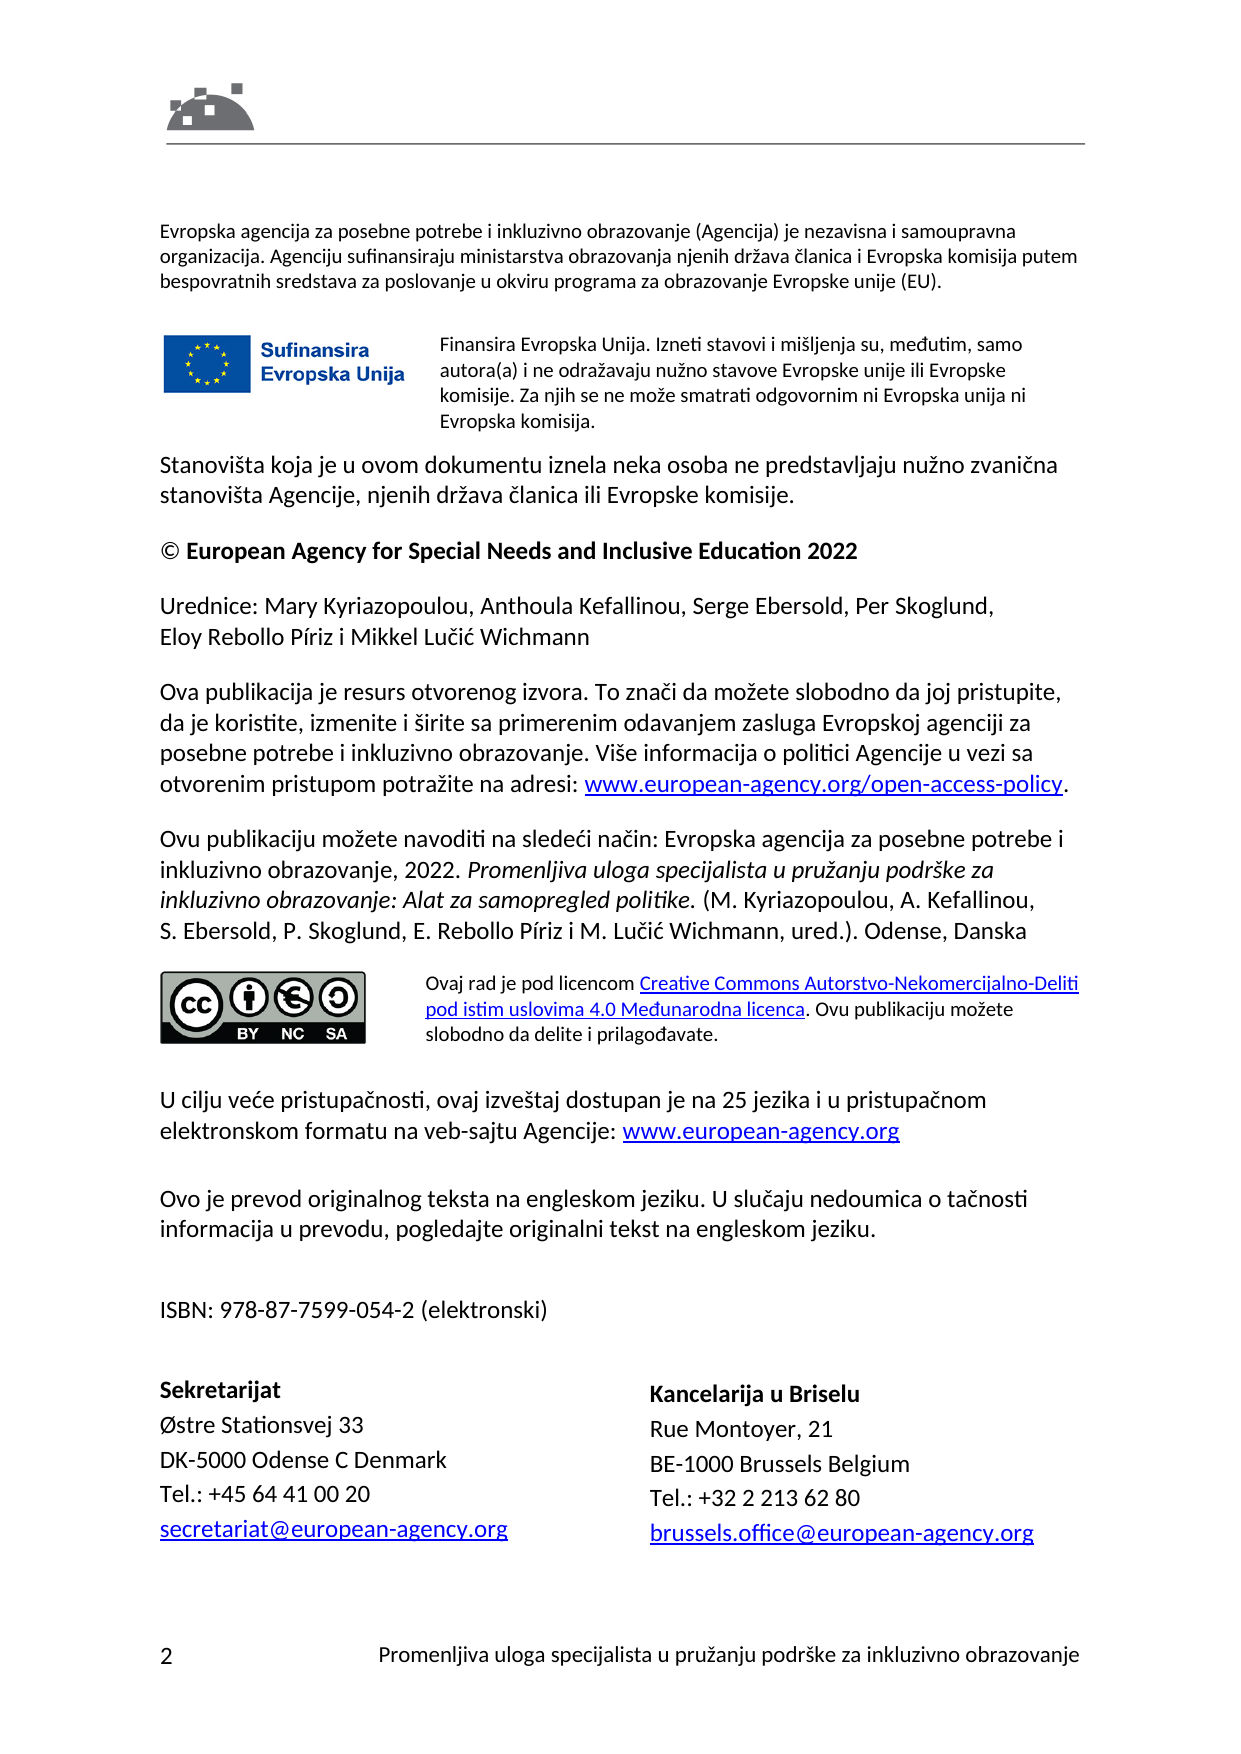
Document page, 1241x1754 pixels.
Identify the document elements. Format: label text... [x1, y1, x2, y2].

text DK-5000 Odense C Denmark [159, 1444, 591, 1474]
text secretariat@european-agency.org [159, 1513, 591, 1544]
text Stanovišta koja je u ovom dokumentu iznela neka osoba ne predstavljaju nužno zvanična stanovišta Agencije, njenih država članica ili Evropske komisije. [159, 449, 1081, 510]
text BE-1000 Brussels Belgium [649, 1448, 1081, 1478]
text Ovu publikaciju možete navoditi na sledeći način: Evropska agencija za posebne potrebe i inkluzivno obrazovanje, 2022. Promenljiva uloga specijalista u pružanju podrške za inkluzivno obrazovanje: Alat za samopregled politike. (M. Kyriazopoulou, A. Kefallinou, S. Ebersold, P. Skoglund, E. Rebollo Píriz i M. Lučić Wichmann, ured.). Odense, Danska [159, 823, 1081, 946]
text Østre Stationsvej 33 [159, 1409, 591, 1439]
text Sekretarijat [159, 1374, 591, 1405]
picture [159, 73, 1090, 152]
text Tel.: +45 64 41 00 20 [159, 1478, 591, 1509]
text Urednice: Mary Kyriazopoulou, Anthoula Kefallinou, Serge Ebersold, Per Skoglund, Eloy Rebollo Píriz i Mikkel Lučić Wichmann [159, 590, 1081, 651]
text U cilju veće pristupačnosti, ovaj izveštaj dostupan je na 25 jezika i u pristupačnom elektronskom formatu na veb-sajtu Agencije: www.european-agency.org [159, 1084, 1081, 1145]
text Evropska agencija za posebne potrebe i inkluzivno obrazovanje (Agencija) je nezavisna i samoupravna organizacija. Agenciju sufinansiraju ministarstva obrazovanja njenih država članica i Evropska komisija putem bespovratnih sredstava za poslovanje u okviru programa za obrazovanje Evropske unije (EU). [159, 218, 1081, 294]
text Ovo je prevod originalnog teksta na engleskom jeziku. U slučaju nedoumica o tačnosti informacija u prevodu, pogledajte originalni tekst na engleskom jeziku. [159, 1183, 1081, 1244]
text © European Agency for Special Needs and Inclusive Education 2022 [159, 535, 1081, 565]
picture [159, 970, 367, 1045]
text Kancelarija u Briselu [649, 1378, 1081, 1409]
text Rue Montoyer, 21 [649, 1413, 1081, 1444]
picture [159, 331, 410, 396]
text brussels.office@european-agency.org [649, 1517, 1081, 1548]
text Tel.: +32 2 213 62 80 [649, 1483, 1081, 1513]
text ISBN: 978-87-7599-054-2 (elektronski) [159, 1294, 1081, 1324]
text Ova publikacija je resurs otvorenog izvora. To znači da možete slobodno da joj pristupite, da je koristite, izmenite i širite sa primerenim odavanjem zasluga Evropskoj agenciji za posebne potrebe i inkluzivno obrazovanje. Više informacija o politici Agencije u vezi sa otvorenim pristupom potražite na adresi: www.european-agency.org/open-access-policy. [159, 676, 1081, 798]
